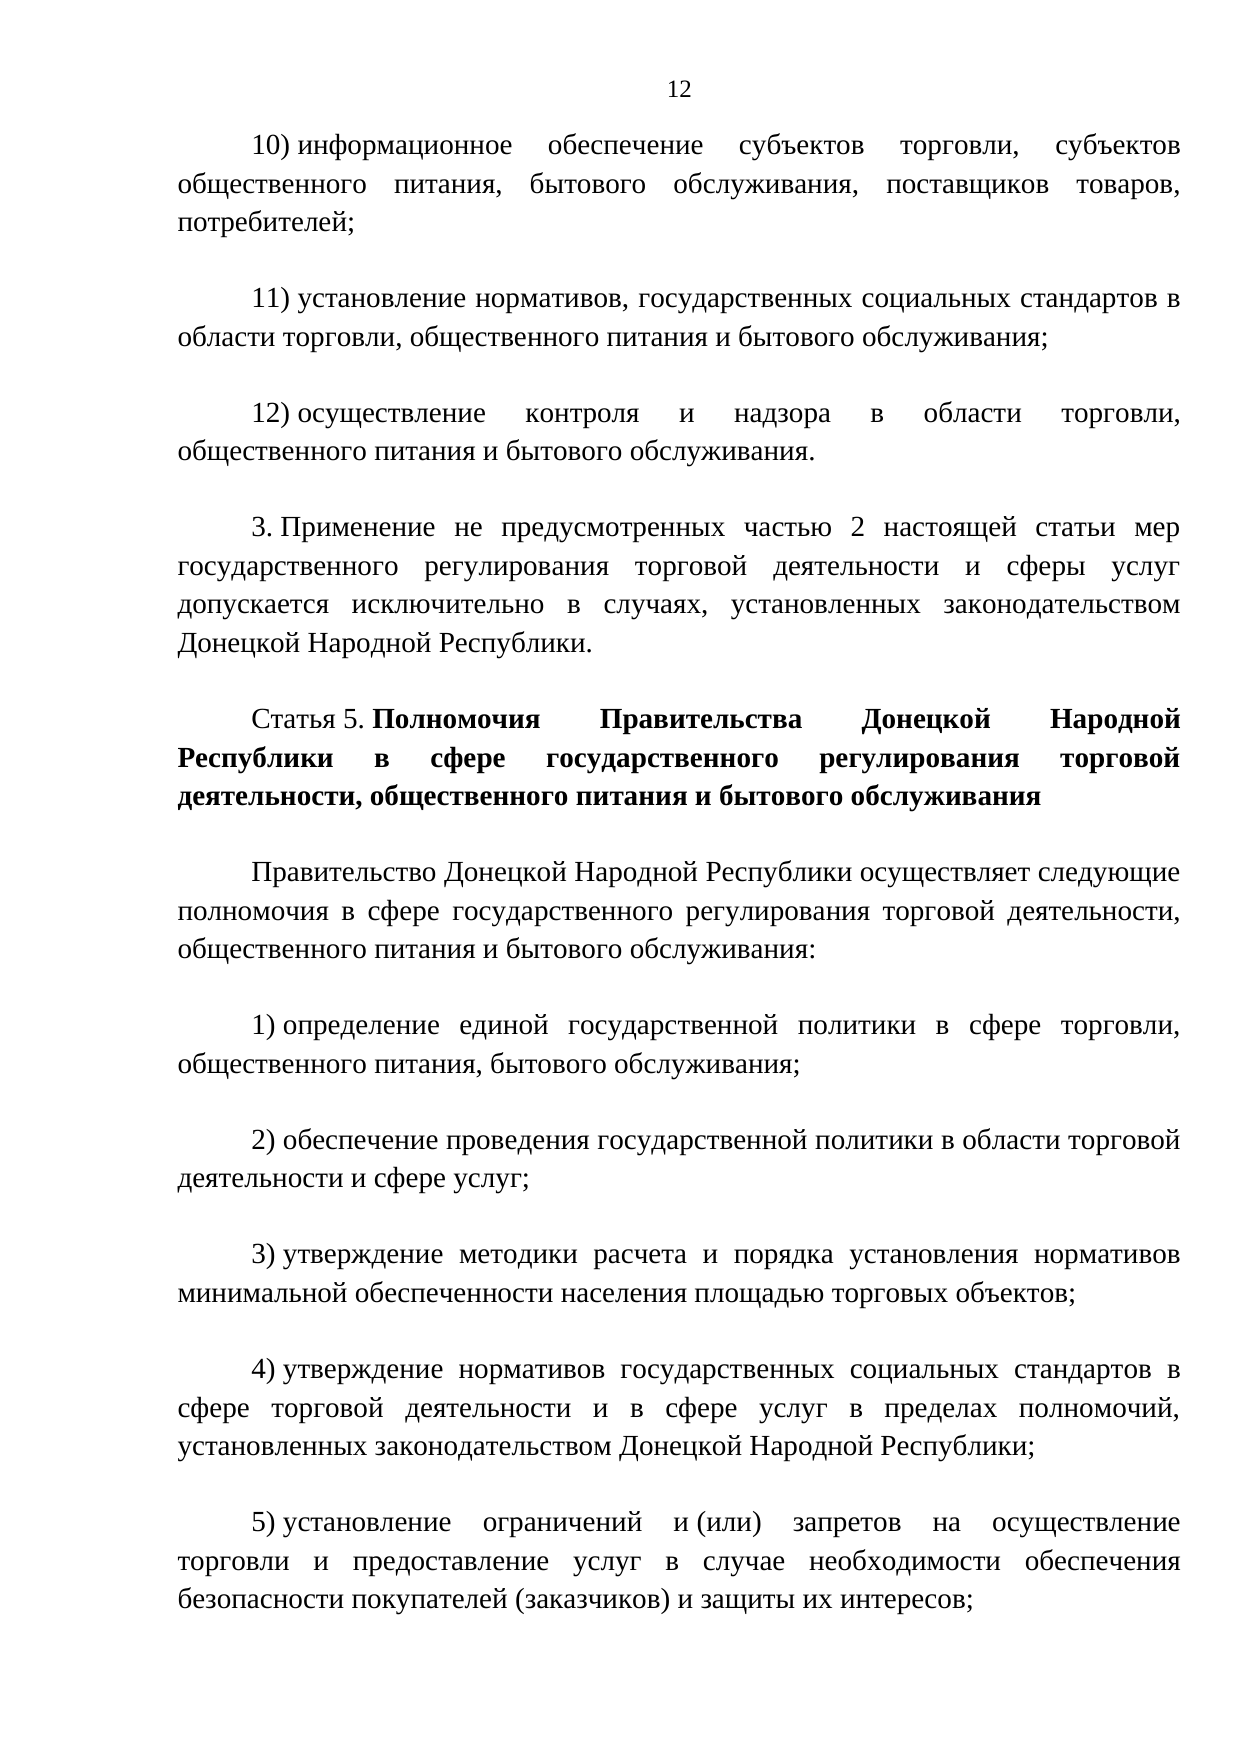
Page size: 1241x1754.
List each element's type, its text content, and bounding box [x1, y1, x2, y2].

text 2) обеспечение проведения государственной политики в области торговой деятельности и сфере услуг; [177, 1122, 1181, 1194]
text Правительство Донецкой Народной Республики осуществляет следующие полномочия в сфере государственного регулирования торговой деятельности, общественного питания и бытового обслуживания: [177, 854, 1181, 965]
text 3) утверждение методики расчета и порядка установления нормативов минимальной обеспеченности населения площадью торговых объектов; [177, 1237, 1181, 1309]
text Статья 5. Полномочия Правительства Донецкой Народной Республики в сфере государственного регулирования торговой деятельности, общественного питания и бытового обслуживания [177, 701, 1181, 812]
text 5) установление ограничений и (или) запретов на осуществление торговли и предоставление услуг в случае необходимости обеспечения безопасности покупателей (заказчиков) и защиты их интересов; [177, 1504, 1181, 1615]
text 4) утверждение нормативов государственных социальных стандартов в сфере торговой деятельности и в сфере услуг в пределах полномочий, установленных законодательством Донецкой Народной Республики; [177, 1351, 1181, 1462]
text 11) установление нормативов, государственных социальных стандартов в области торговли, общественного питания и бытового обслуживания; [177, 280, 1181, 352]
text 10) информационное обеспечение субъектов торговли, субъектов общественного питания, бытового обслуживания, поставщиков товаров, потребителей; [177, 127, 1181, 238]
text 12) осуществление контроля и надзора в области торговли, общественного питания и бытового обслуживания. [177, 395, 1181, 467]
text 3. Применение не предусмотренных частью 2 настоящей статьи мер государственного регулирования торговой деятельности и сферы услуг допускается исключительно в случаях, установленных законодательством Донецкой Народной Республики. [177, 509, 1181, 659]
text 1) определение единой государственной политики в сфере торговли, общественного питания, бытового обслуживания; [177, 1007, 1181, 1079]
